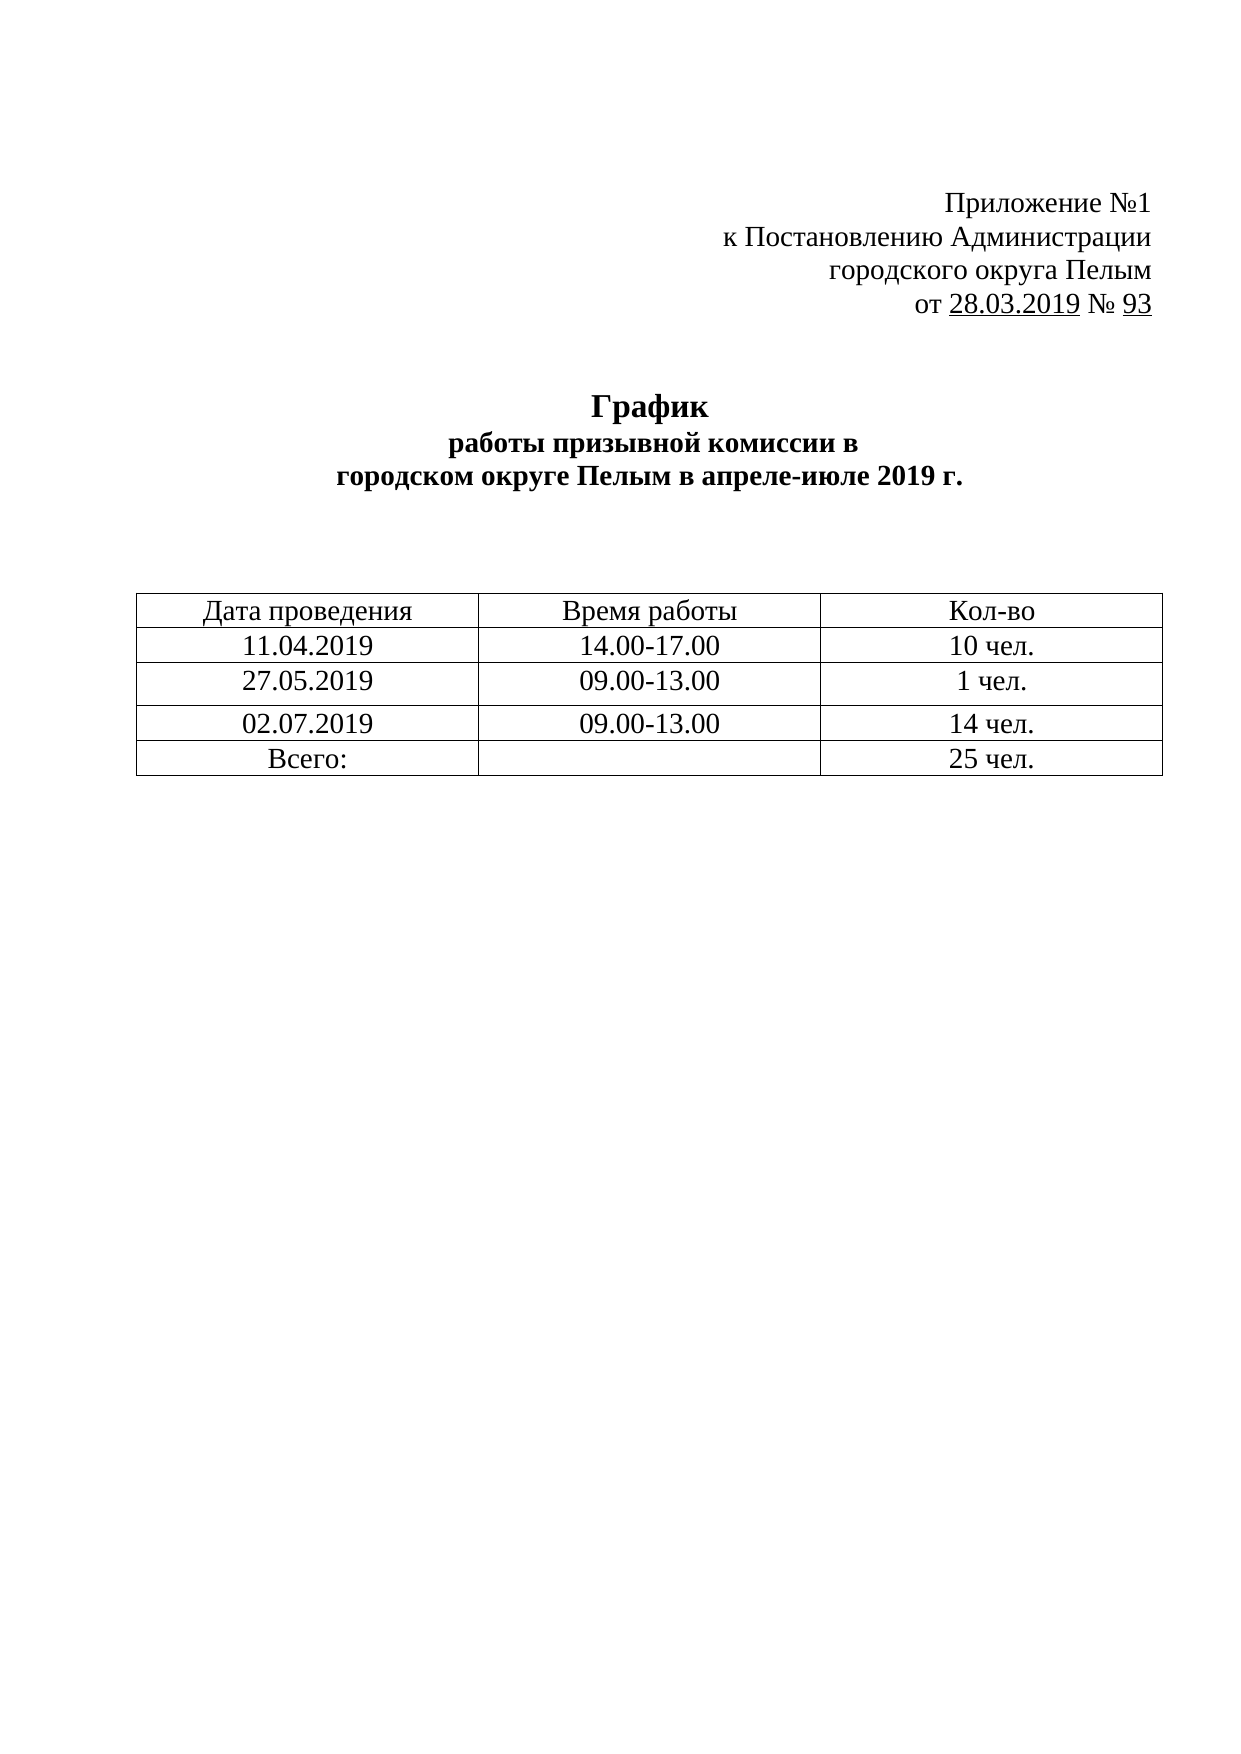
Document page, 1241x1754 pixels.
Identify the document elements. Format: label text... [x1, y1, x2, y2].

table_cell Всего: [137, 741, 478, 774]
table_header Дата проведения [137, 594, 478, 627]
text от 28.03.2019 № 93 [148, 286, 1152, 319]
text городского округа Пелым [148, 252, 1152, 286]
text График [148, 386, 1152, 425]
text Приложение №1 [148, 185, 1152, 219]
table_header Время работы [479, 594, 820, 627]
text городском округе Пелым в апреле-июле 2019 г. [148, 458, 1152, 492]
table_cell 14 чел. [821, 706, 1162, 740]
table_cell 11.04.2019 [137, 628, 478, 662]
table_cell [479, 741, 820, 774]
table_cell 14.00-17.00 [479, 628, 820, 662]
table_cell 09.00-13.00 [479, 706, 820, 740]
table_cell 25 чел. [821, 741, 1162, 774]
table_cell 10 чел. [821, 628, 1162, 662]
table_header Кол-во [821, 594, 1162, 627]
table_cell 1 чел. [821, 663, 1162, 705]
table_cell 27.05.2019 [137, 663, 478, 705]
text работы призывной комиссии в [148, 425, 1152, 458]
table_cell 09.00-13.00 [479, 663, 820, 705]
table_cell 02.07.2019 [137, 706, 478, 740]
text к Постановлению Администрации [148, 219, 1152, 252]
